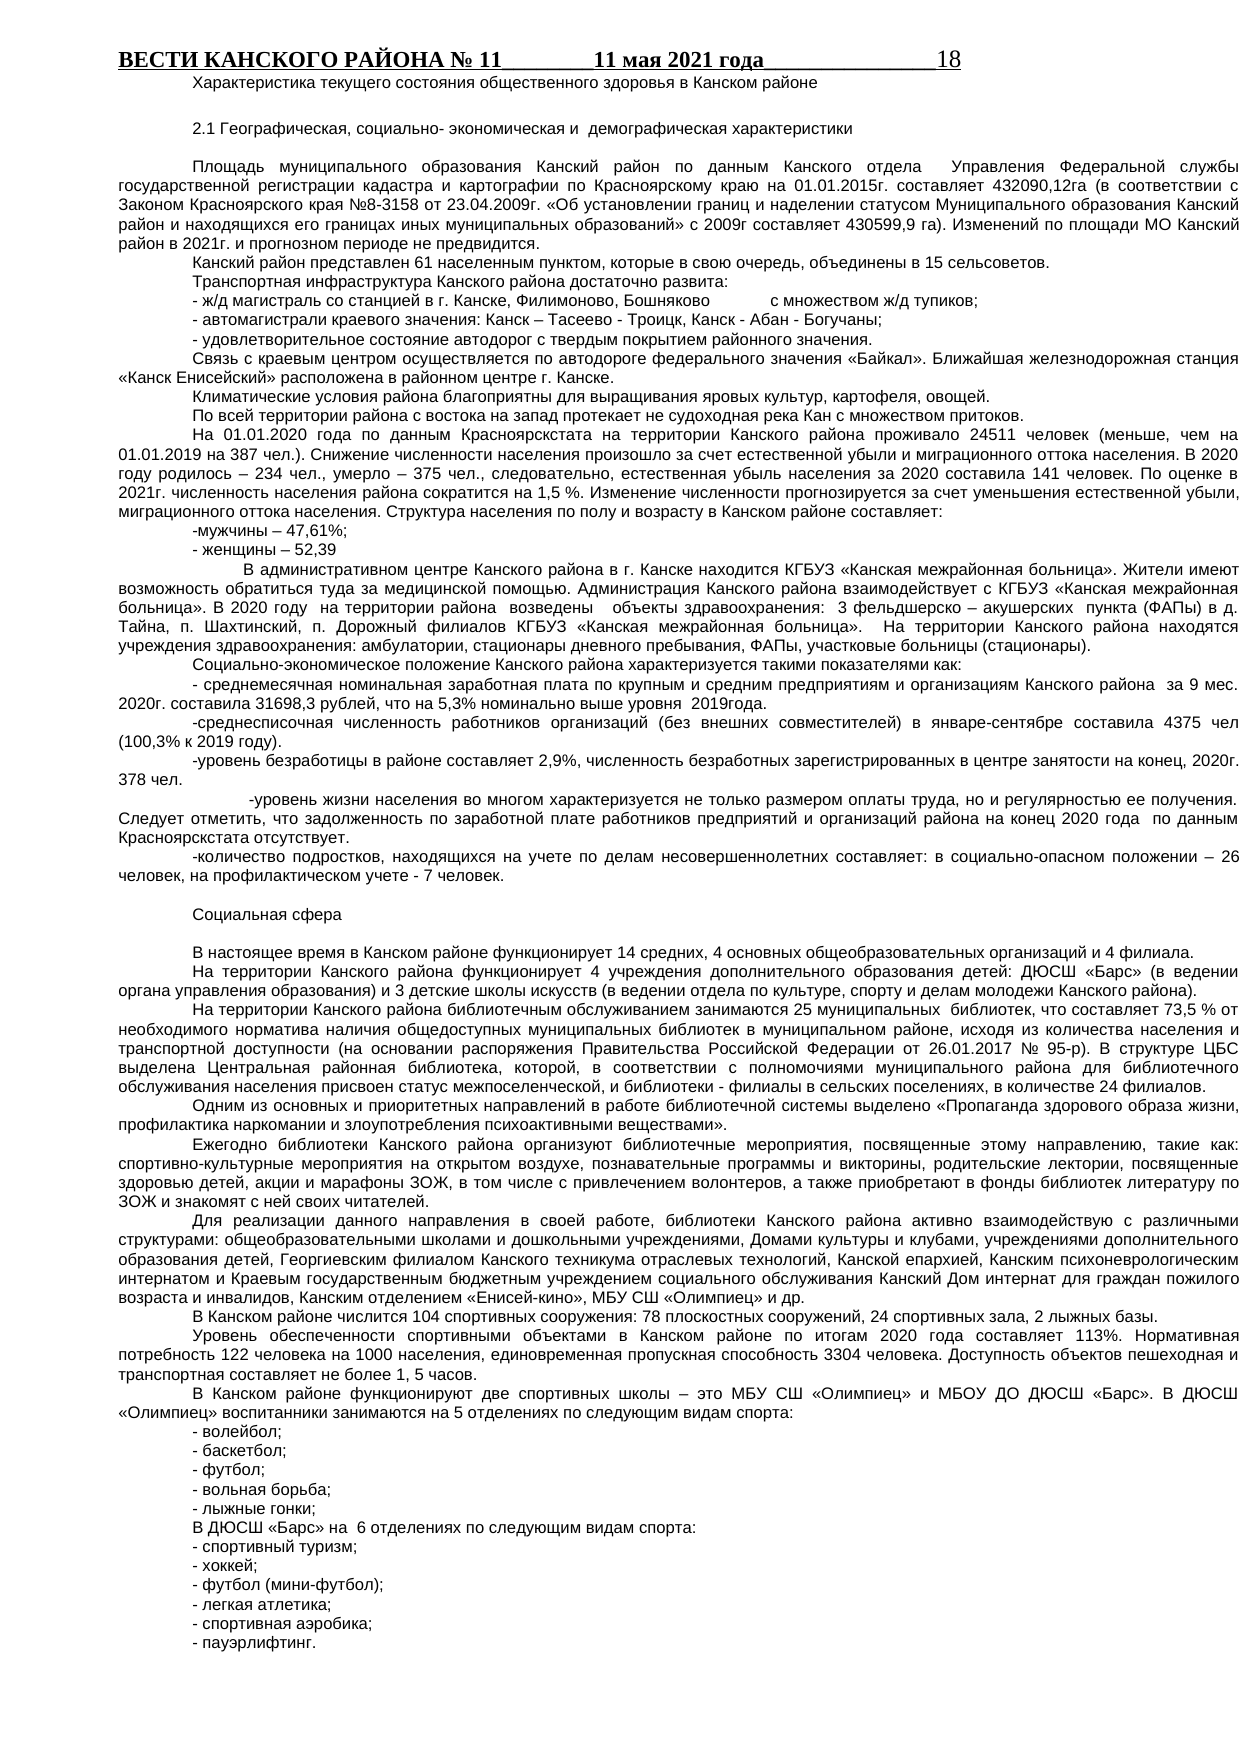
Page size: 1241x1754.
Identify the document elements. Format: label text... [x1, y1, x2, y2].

text Климатические условия района благоприятны для выращивания яровых культур, картофеля, овощей. [118, 387, 1240, 406]
text 2.1 Географическая, социально- экономическая и демографическая характеристики [118, 118, 1240, 138]
text - баскетбол; [118, 1441, 1240, 1460]
text Одним из основных и приоритетных направлений в работе библиотечной системы выделено «Пропаганда здорового образа жизни, профилактика наркомании и злоупотребления психоактивными веществами». [118, 1096, 1240, 1134]
text На 01.01.2020 года по данным Красноярскстата на территории Канского района проживало 24511 человек (меньше, чем на 01.01.2019 на 387 чел.). Снижение численности населения произошло за счет естественной убыли и миграционного оттока населения. В 2020 году родилось – 234 чел., умерло – 375 чел., следовательно, естественная убыль населения за 2020 составила 141 человек. По оценке в 2021г. численность населения района сократится на 1,5 %. Изменение численности прогнозируется за счет уменьшения естественной убыли, миграционного оттока населения. Структура населения по полу и возрасту в Канском районе составляет: [118, 425, 1240, 521]
text Уровень обеспеченности спортивными объектами в Канском районе по итогам 2020 года составляет 113%. Нормативная потребность 122 человека на 1000 населения, единовременная пропускная способность 3304 человека. Доступность объектов пешеходная и транспортная составляет не более 1, 5 часов. [118, 1326, 1240, 1383]
text - среднемесячная номинальная заработная плата по крупным и средним предприятиям и организациям Канского района за 9 мес. 2020г. составила 31698,3 рублей, что на 5,3% номинально выше уровня 2019года. [118, 674, 1240, 713]
text - вольная борьба; [118, 1479, 1240, 1498]
text - ж/д магистраль со станцией в г. Канске, Филимоново, Бошняково с множеством ж/д тупиков; [118, 291, 1240, 310]
text На территории Канского района функционирует 4 учреждения дополнительного образования детей: ДЮСШ «Барс» (в ведении органа управления образования) и 3 детские школы искусств (в ведении отдела по культуре, спорту и делам молодежи Канского района). [118, 962, 1240, 1000]
text - удовлетворительное состояние автодорог с твердым покрытием районного значения. [118, 329, 1240, 348]
text Ежегодно библиотеки Канского района организуют библиотечные мероприятия, посвященные этому направлению, такие как: спортивно-культурные мероприятия на открытом воздухе, познавательные программы и викторины, родительские лектории, посвященные здоровью детей, акции и марафоны ЗОЖ, в том числе с привлечением волонтеров, а также приобретают в фонды библиотек литературу по ЗОЖ и знакомят с ней своих читателей. [118, 1134, 1240, 1211]
text - автомагистрали краевого значения: Канск – Тасеево - Троицк, Канск - Абан - Богучаны; [118, 310, 1240, 329]
text - хоккей; [118, 1556, 1240, 1575]
text - спортивный туризм; [118, 1537, 1240, 1556]
text Характеристика текущего состояния общественного здоровья в Канском районе [118, 73, 1240, 92]
text - спортивная аэробика; [118, 1613, 1240, 1633]
text -количество подростков, находящихся на учете по делам несовершеннолетних составляет: в социально-опасном положении – 26 человек, на профилактическом учете - 7 человек. [118, 847, 1240, 885]
text Связь с краевым центром осуществляется по автодороге федерального значения «Байкал». Ближайшая железнодорожная станция «Канск Енисейский» расположена в районном центре г. Канске. [118, 348, 1240, 387]
text - футбол; [118, 1460, 1240, 1479]
text В настоящее время в Канском районе функционирует 14 средних, 4 основных общеобразовательных организаций и 4 филиала. [118, 943, 1240, 962]
text В ДЮСШ «Барс» на 6 отделениях по следующим видам спорта: [118, 1518, 1240, 1537]
text Социальная сфера [118, 904, 1240, 923]
text Площадь муниципального образования Канский район по данным Канского отдела Управления Федеральной службы государственной регистрации кадастра и картографии по Красноярскому краю на 01.01.2015г. составляет 432090,12га (в соответствии с Законом Красноярского края №8-3158 от 23.04.2009г. «Об установлении границ и наделении статусом Муниципального образования Канский район и находящихся его границах иных муниципальных образований» с 2009г составляет 430599,9 га). Изменений по площади МО Канский район в 2021г. и прогнозном периоде не предвидится. [118, 157, 1240, 253]
text В административном центре Канского района в г. Канске находится КГБУЗ «Канская межрайонная больница». Жители имеют возможность обратиться туда за медицинской помощью. Администрация Канского района взаимодействует с КГБУЗ «Канская межрайонная больница». В 2020 году на территории района возведены объекты здравоохранения: 3 фельдшерско – акушерских пункта (ФАПы) в д. Тайна, п. Шахтинский, п. Дорожный филиалов КГБУЗ «Канская межрайонная больница». На территории Канского района находятся учреждения здравоохранения: амбулатории, стационары дневного пребывания, ФАПы, участковые больницы (стационары). [118, 559, 1240, 655]
text Для реализации данного направления в своей работе, библиотеки Канского района активно взаимодействую с различными структурами: общеобразовательными школами и дошкольными учреждениями, Домами культуры и клубами, учреждениями дополнительного образования детей, Георгиевским филиалом Канского техникума отраслевых технологий, Канской епархией, Канским психоневрологическим интернатом и Краевым государственным бюджетным учреждением социального обслуживания Канский Дом интернат для граждан пожилого возраста и инвалидов, Канским отделением «Енисей-кино», МБУ СШ «Олимпиец» и др. [118, 1211, 1240, 1307]
text В Канском районе функционируют две спортивных школы – это МБУ СШ «Олимпиец» и МБОУ ДО ДЮСШ «Барс». В ДЮСШ «Олимпиец» воспитанники занимаются на 5 отделениях по следующим видам спорта: [118, 1383, 1240, 1422]
text В Канском районе числится 104 спортивных сооружения: 78 плоскостных сооружений, 24 спортивных зала, 2 лыжных базы. [118, 1307, 1240, 1326]
text Канский район представлен 61 населенным пунктом, которые в свою очередь, объединены в 15 сельсоветов. [118, 253, 1240, 272]
text Транспортная инфраструктура Канского района достаточно развита: [118, 272, 1240, 291]
text По всей территории района с востока на запад протекает не судоходная река Кан с множеством притоков. [118, 406, 1240, 425]
text -уровень жизни населения во многом характеризуется не только размером оплаты труда, но и регулярностью ее получения. Следует отметить, что задолженность по заработной плате работников предприятий и организаций района на конец 2020 года по данным Красноярскстата отсутствует. [118, 789, 1240, 847]
text На территории Канского района библиотечным обслуживанием занимаются 25 муниципальных библиотек, что составляет 73,5 % от необходимого норматива наличия общедоступных муниципальных библиотек в муниципальном районе, исходя из количества населения и транспортной доступности (на основании распоряжения Правительства Российской Федерации от 26.01.2017 № 95-р). В структуре ЦБС выделена Центральная районная библиотека, которой, в соответствии с полномочиями муниципального района для библиотечного обслуживания населения присвоен статус межпоселенческой, и библиотеки - филиалы в сельских поселениях, в количестве 24 филиалов. [118, 1000, 1240, 1096]
text Социально-экономическое положение Канского района характеризуется такими показателями как: [118, 655, 1240, 674]
text -среднесписочная численность работников организаций (без внешних совместителей) в январе-сентябре составила 4375 чел (100,3% к 2019 году). [118, 713, 1240, 751]
text -мужчины – 47,61%; [118, 521, 1240, 540]
text - лыжные гонки; [118, 1498, 1240, 1518]
text - пауэрлифтинг. [118, 1633, 1240, 1652]
text - легкая атлетика; [118, 1594, 1240, 1613]
text - женщины – 52,39 [118, 540, 1240, 559]
text - футбол (мини-футбол); [118, 1575, 1240, 1594]
text -уровень безработицы в районе составляет 2,9%, численность безработных зарегистрированных в центре занятости на конец, 2020г. 378 чел. [118, 751, 1240, 789]
text - волейбол; [118, 1422, 1240, 1441]
